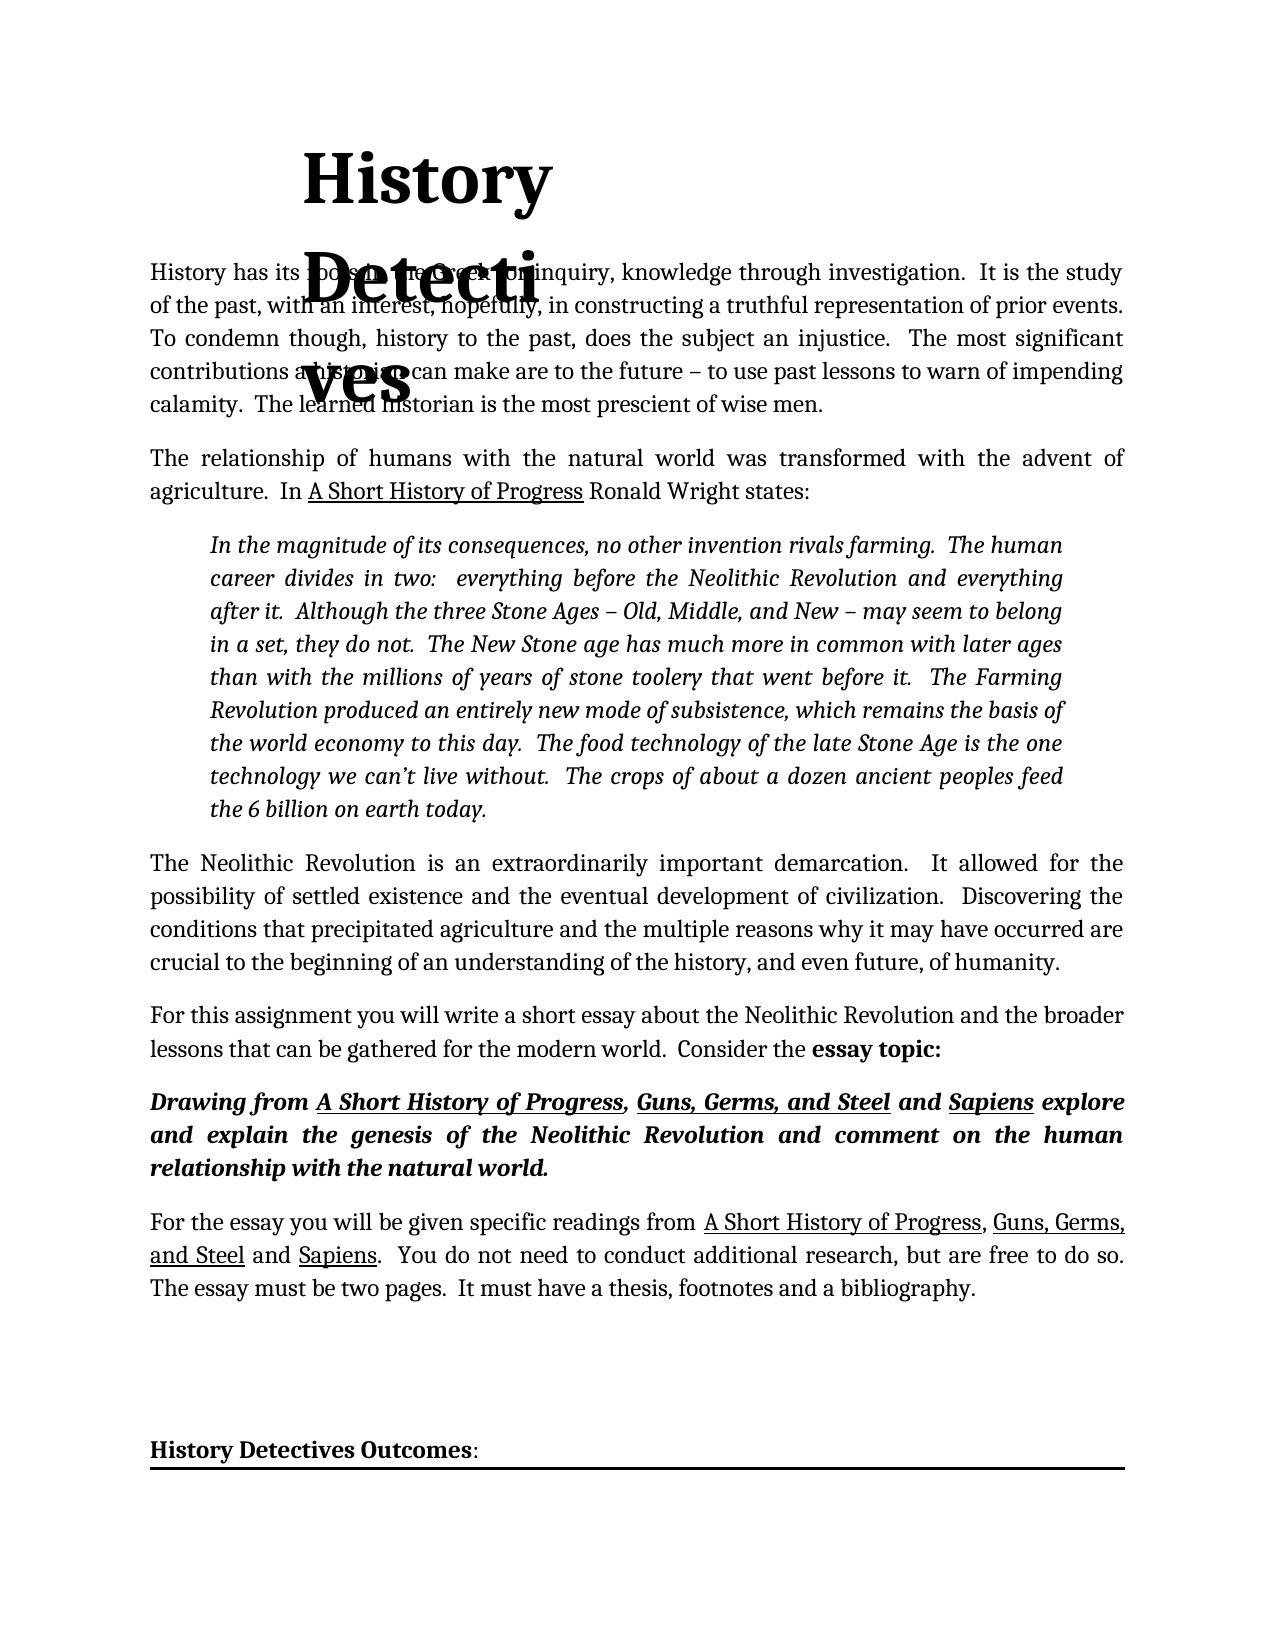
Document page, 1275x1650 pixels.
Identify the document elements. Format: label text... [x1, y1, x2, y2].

text In the magnitude of its consequences, no other invention rivals farming. The human career divides in two: everything before the Neolithic Revolution and everything after it. Although the three Stone Ages – Old, Middle, and New – may seem to belong in a set, they do not. The New Stone age has much more in common with later ages than with the millions of years of stone toolery that went before it. The Farming Revolution produced an entirely new mode of subsistence, which remains the basis of the world economy to this day. The food technology of the late Stone Age is the one technology we can’t live without. The crops of about a dozen ancient peoples feed the 6 billion on earth today. [210, 531, 1065, 823]
text Drawing from A Short History of Progress, Guns, Germs, and Steel and Sapiens explore and explain the genesis of the Neolithic Revolution and comment on the human relationship with the natural world. [150, 1088, 1125, 1183]
text For this assignment you will write a short essay about the Neolithic Revolution and the broader lessons that can be gathered for the modern world. Consider the essay topic: [150, 1001, 1125, 1063]
text The Neolithic Revolution is an extraordinarily important demarcation. It allowed for the possibility of settled existence and the eventual development of civilization. Discovering the conditions that precipitated agriculture and the multiple reasons why it may have occurred are crucial to the beginning of an understanding of the history, and even future, of humanity. [150, 848, 1125, 976]
text History Detectives Outcomes: [150, 1436, 1125, 1467]
text History has its roots in the Greek for inquiry, knowledge through investigation. It is the study of the past, with an interest, hopefully, in constructing a truthful representation of prior events. To condemn though, history to the past, does the subject an injustice. The most significant contributions a historian can make are to the future – to use past lessons to warn of impending calamity. The learned historian is the most prescient of wise men. [150, 258, 1125, 418]
text The relationship of humans with the natural world was transformed with the advent of agriculture. In A Short History of Progress Ronald Wright states: [150, 444, 1125, 505]
text For the essay you will be given specific readings from A Short History of Progress, Guns, Germs, and Steel and Sapiens. You do not need to conduct additional research, but are free to do so. The essay must be two pages. It must have a thesis, footnotes and a bibliography. [150, 1208, 1125, 1303]
